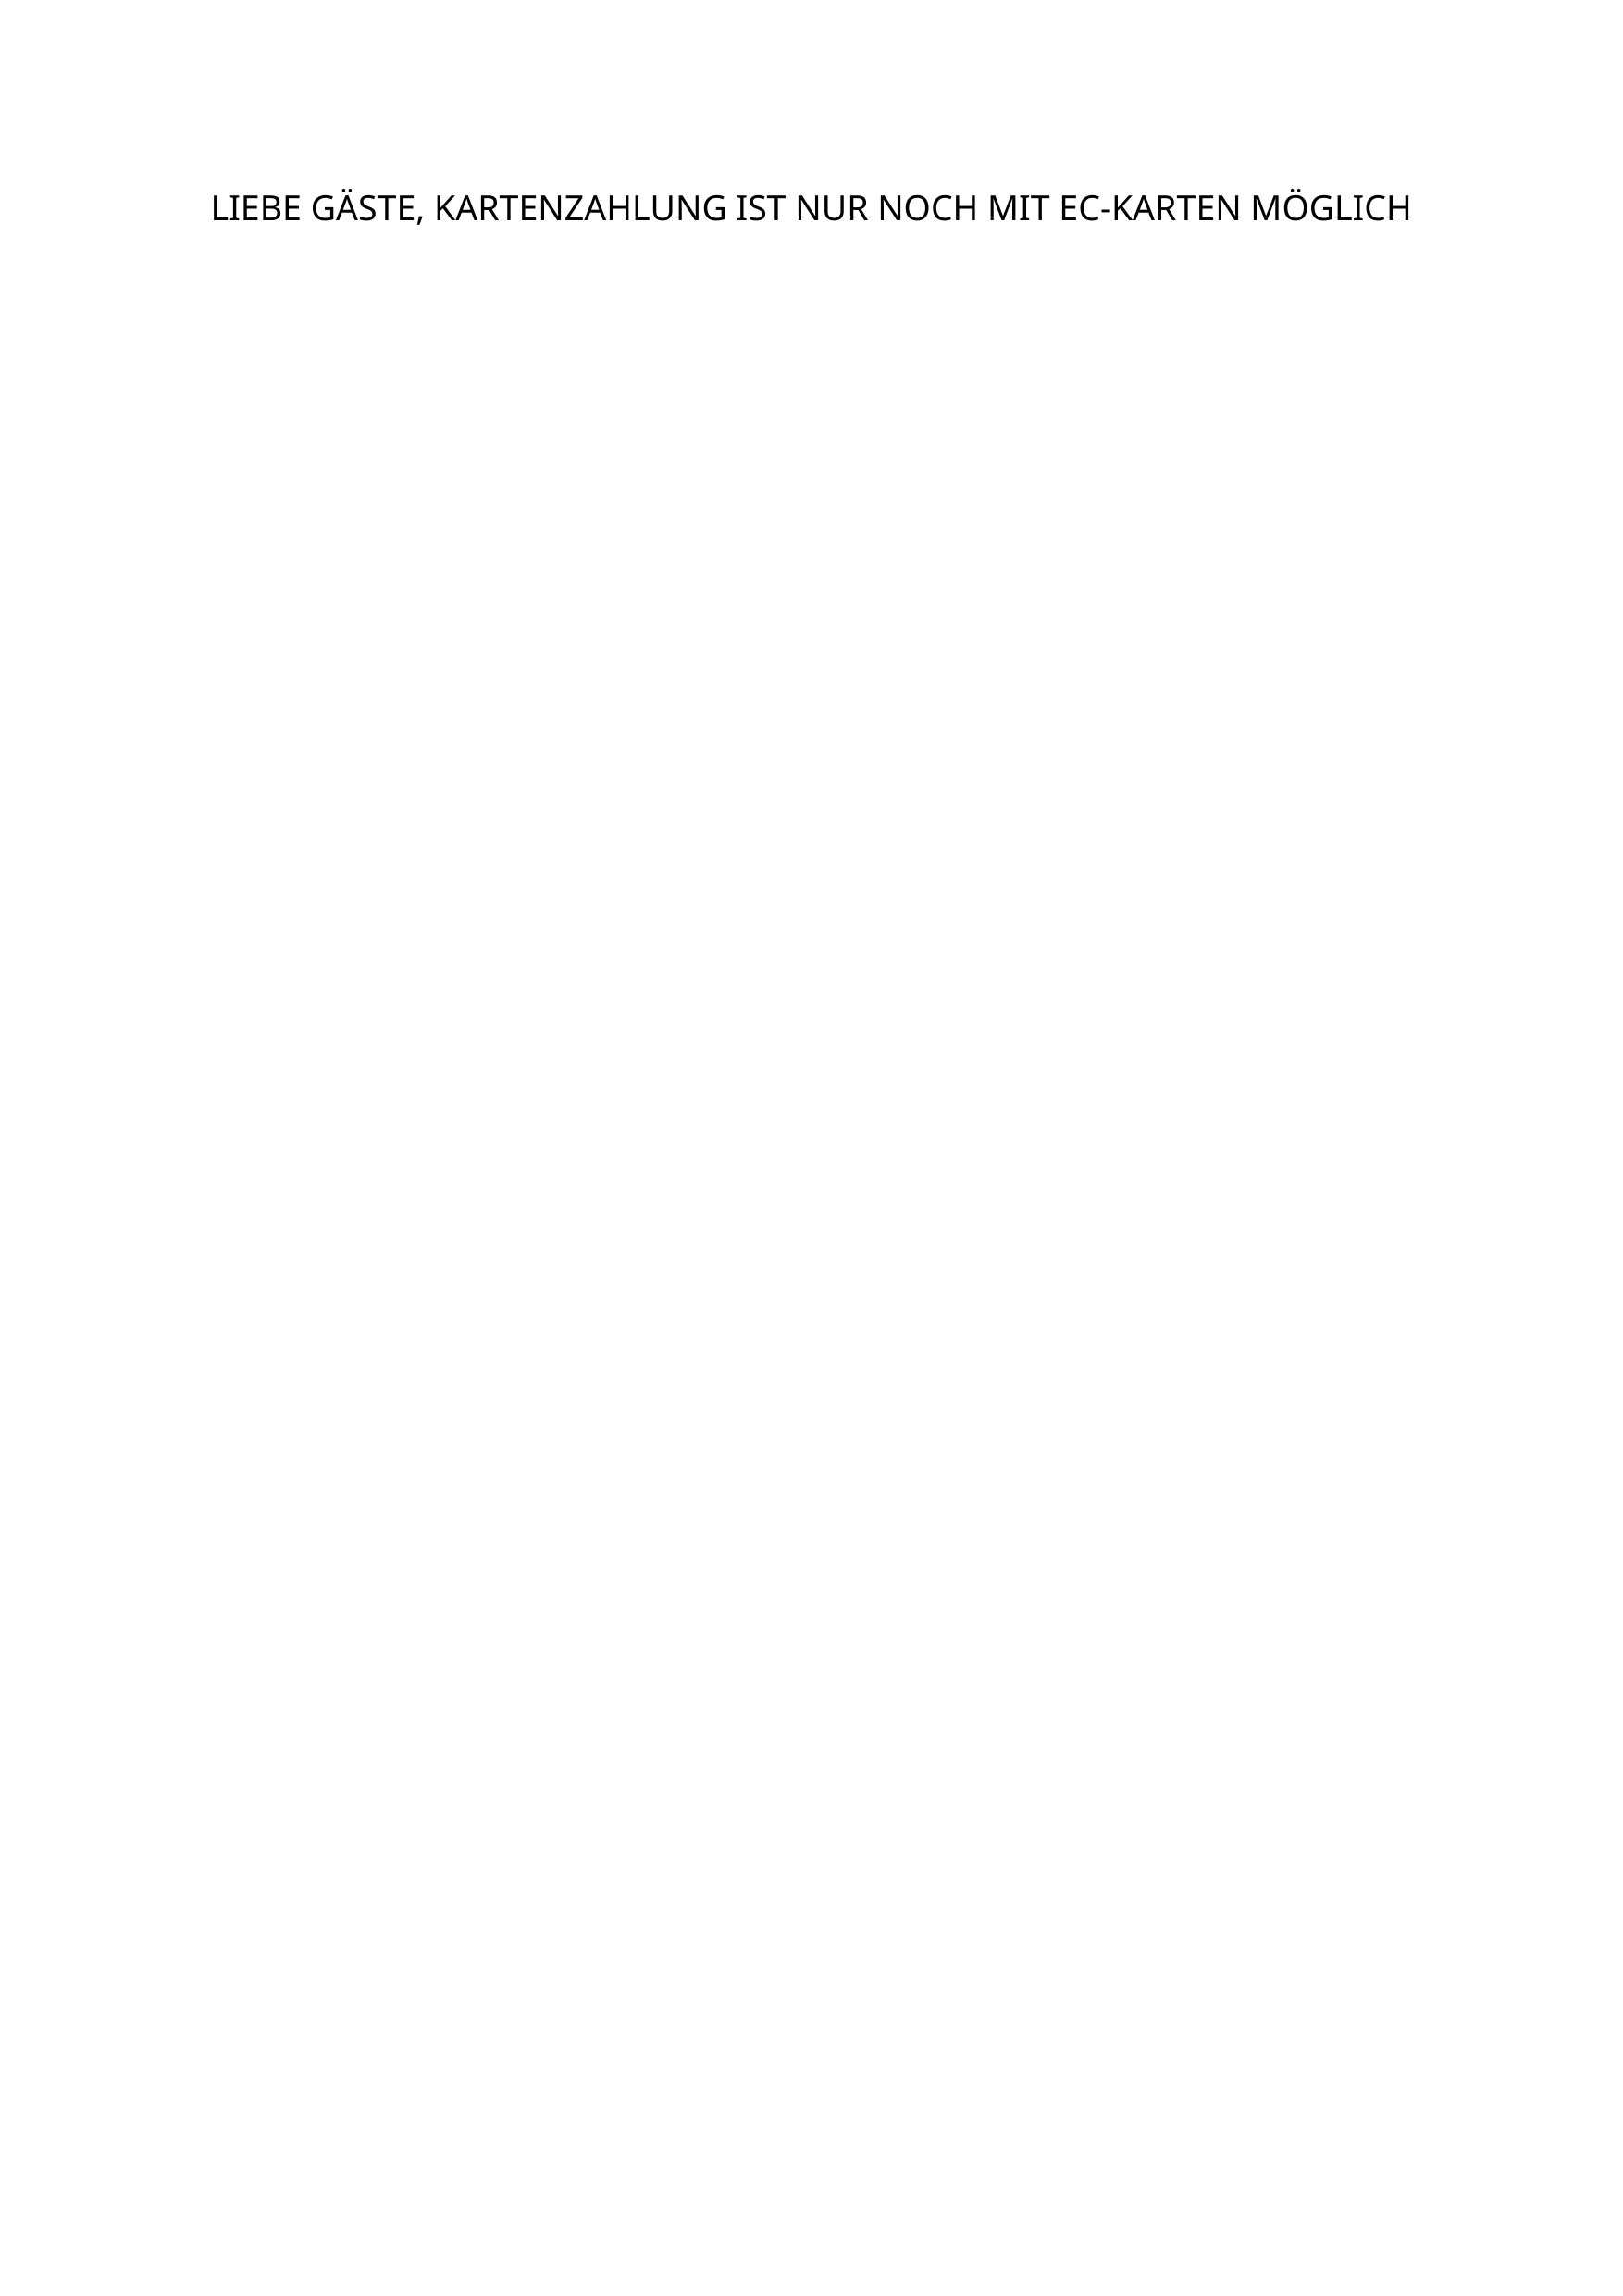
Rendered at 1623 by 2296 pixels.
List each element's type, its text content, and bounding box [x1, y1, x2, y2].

text LIEBE GÄSTE, KARTENZAHLUNG IST NUR NOCH MIT EC-KARTEN MÖGLICH [137, 184, 1486, 231]
